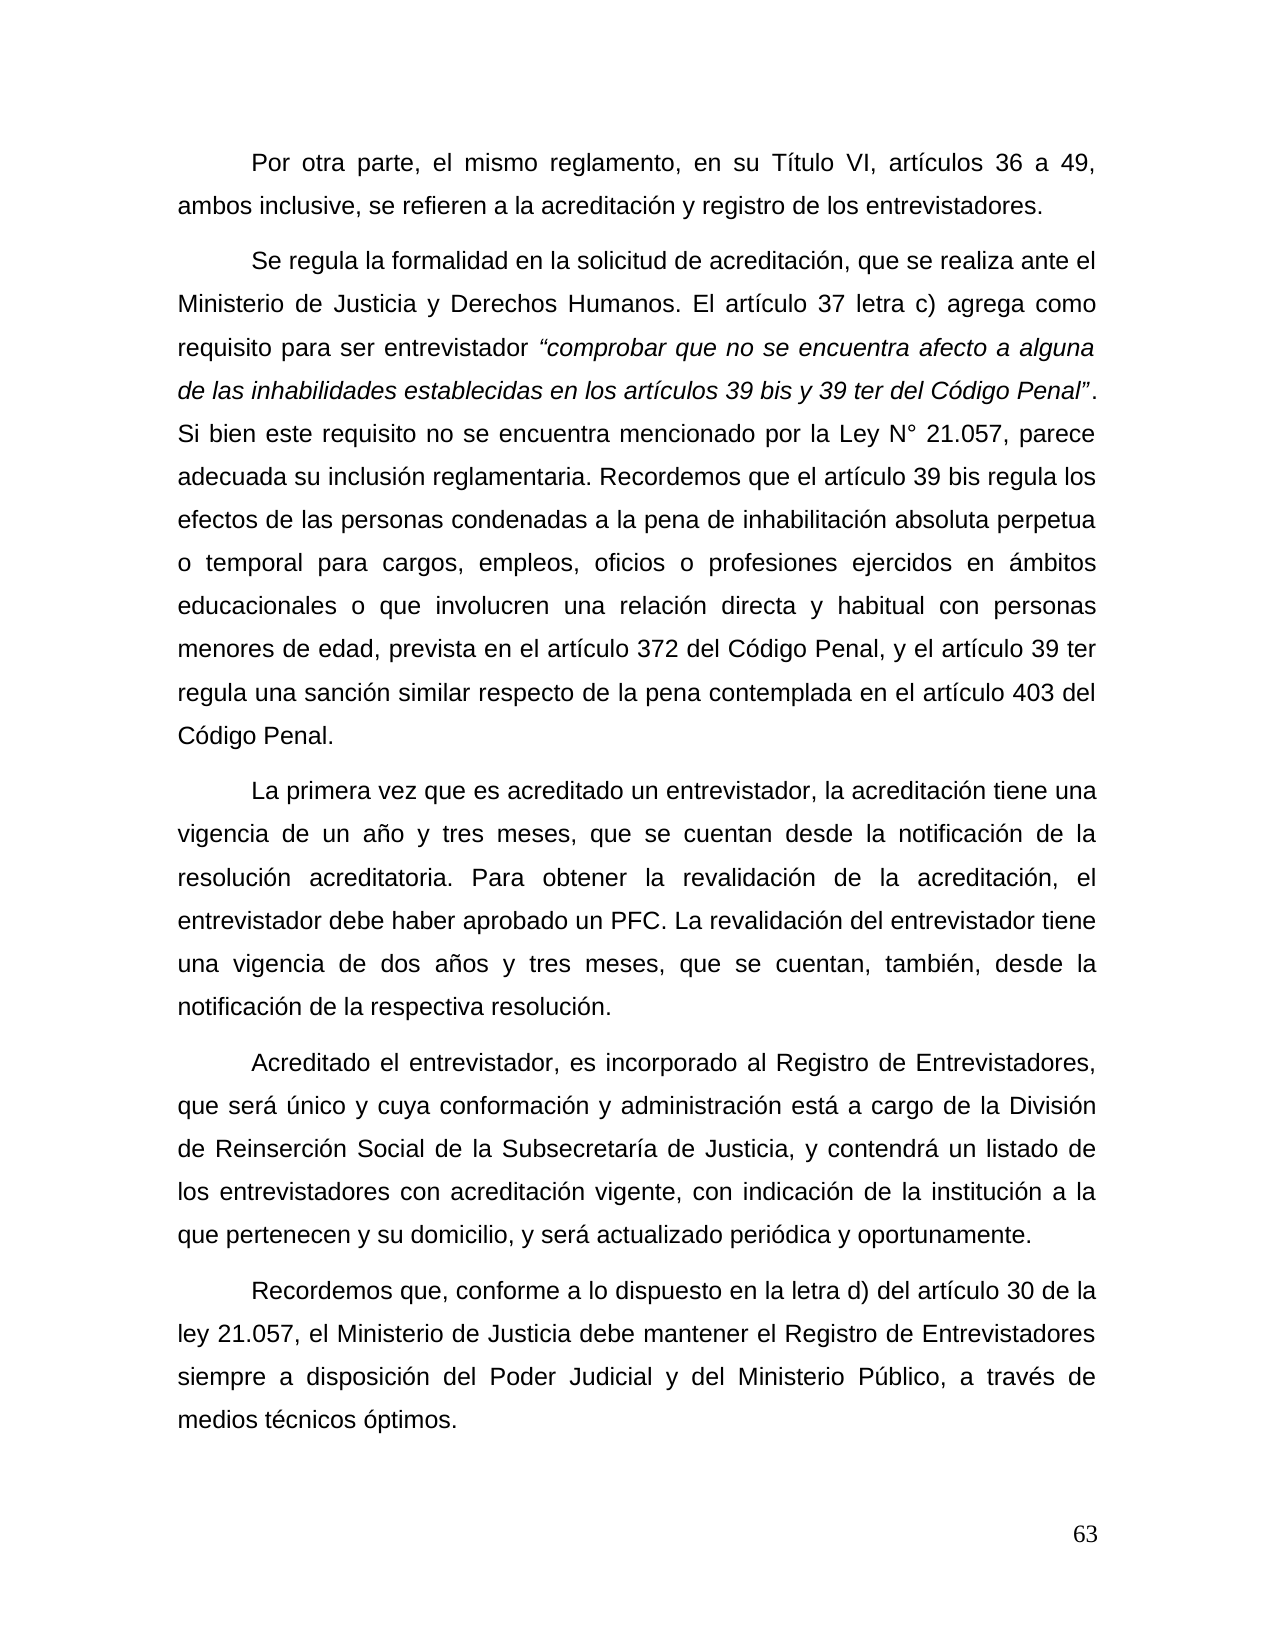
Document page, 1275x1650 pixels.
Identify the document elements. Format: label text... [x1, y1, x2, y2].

text Acreditado el entrevistador, es incorporado al Registro de Entrevistadores, que será único y cuya conformación y administración está a cargo de la División de Reinserción Social de la Subsecretaría de Justicia, y contendrá un listado de los entrevistadores con acreditación vigente, con indicación de la institución a la que pertenecen y su domicilio, y será actualizado periódica y oportunamente. [177, 1048, 1098, 1249]
text Por otra parte, el mismo reglamento, en su Título VI, artículos 36 a 49, ambos inclusive, se refieren a la acreditación y registro de los entrevistadores. [177, 148, 1098, 219]
text Recordemos que, conforme a lo dispuesto en la letra d) del artículo 30 de la ley 21.057, el Ministerio de Justicia debe mantener el Registro de Entrevistadores siempre a disposición del Poder Judicial y del Ministerio Público, a través de medios técnicos óptimos. [177, 1276, 1098, 1434]
text Se regula la formalidad en la solicitud de acreditación, que se realiza ante el Ministerio de Justicia y Derechos Humanos. El artículo 37 letra c) agrega como requisito para ser entrevistador “comprobar que no se encuentra afecto a alguna de las inhabilidades establecidas en los artículos 39 bis y 39 ter del Código Penal”. Si bien este requisito no se encuentra mencionado por la Ley N° 21.057, parece adecuada su inclusión reglamentaria. Recordemos que el artículo 39 bis regula los efectos de las personas condenadas a la pena de inhabilitación absoluta perpetua o temporal para cargos, empleos, oficios o profesiones ejercidos en ámbitos educacionales o que involucren una relación directa y habitual con personas menores de edad, prevista en el artículo 372 del Código Penal, y el artículo 39 ter regula una sanción similar respecto de la pena contemplada en el artículo 403 del Código Penal. [177, 246, 1098, 749]
text La primera vez que es acreditado un entrevistador, la acreditación tiene una vigencia de un año y tres meses, que se cuentan desde la notificación de la resolución acreditatoria. Para obtener la revalidación de la acreditación, el entrevistador debe haber aprobado un PFC. La revalidación del entrevistador tiene una vigencia de dos años y tres meses, que se cuentan, también, desde la notificación de la respectiva resolución. [177, 776, 1098, 1021]
